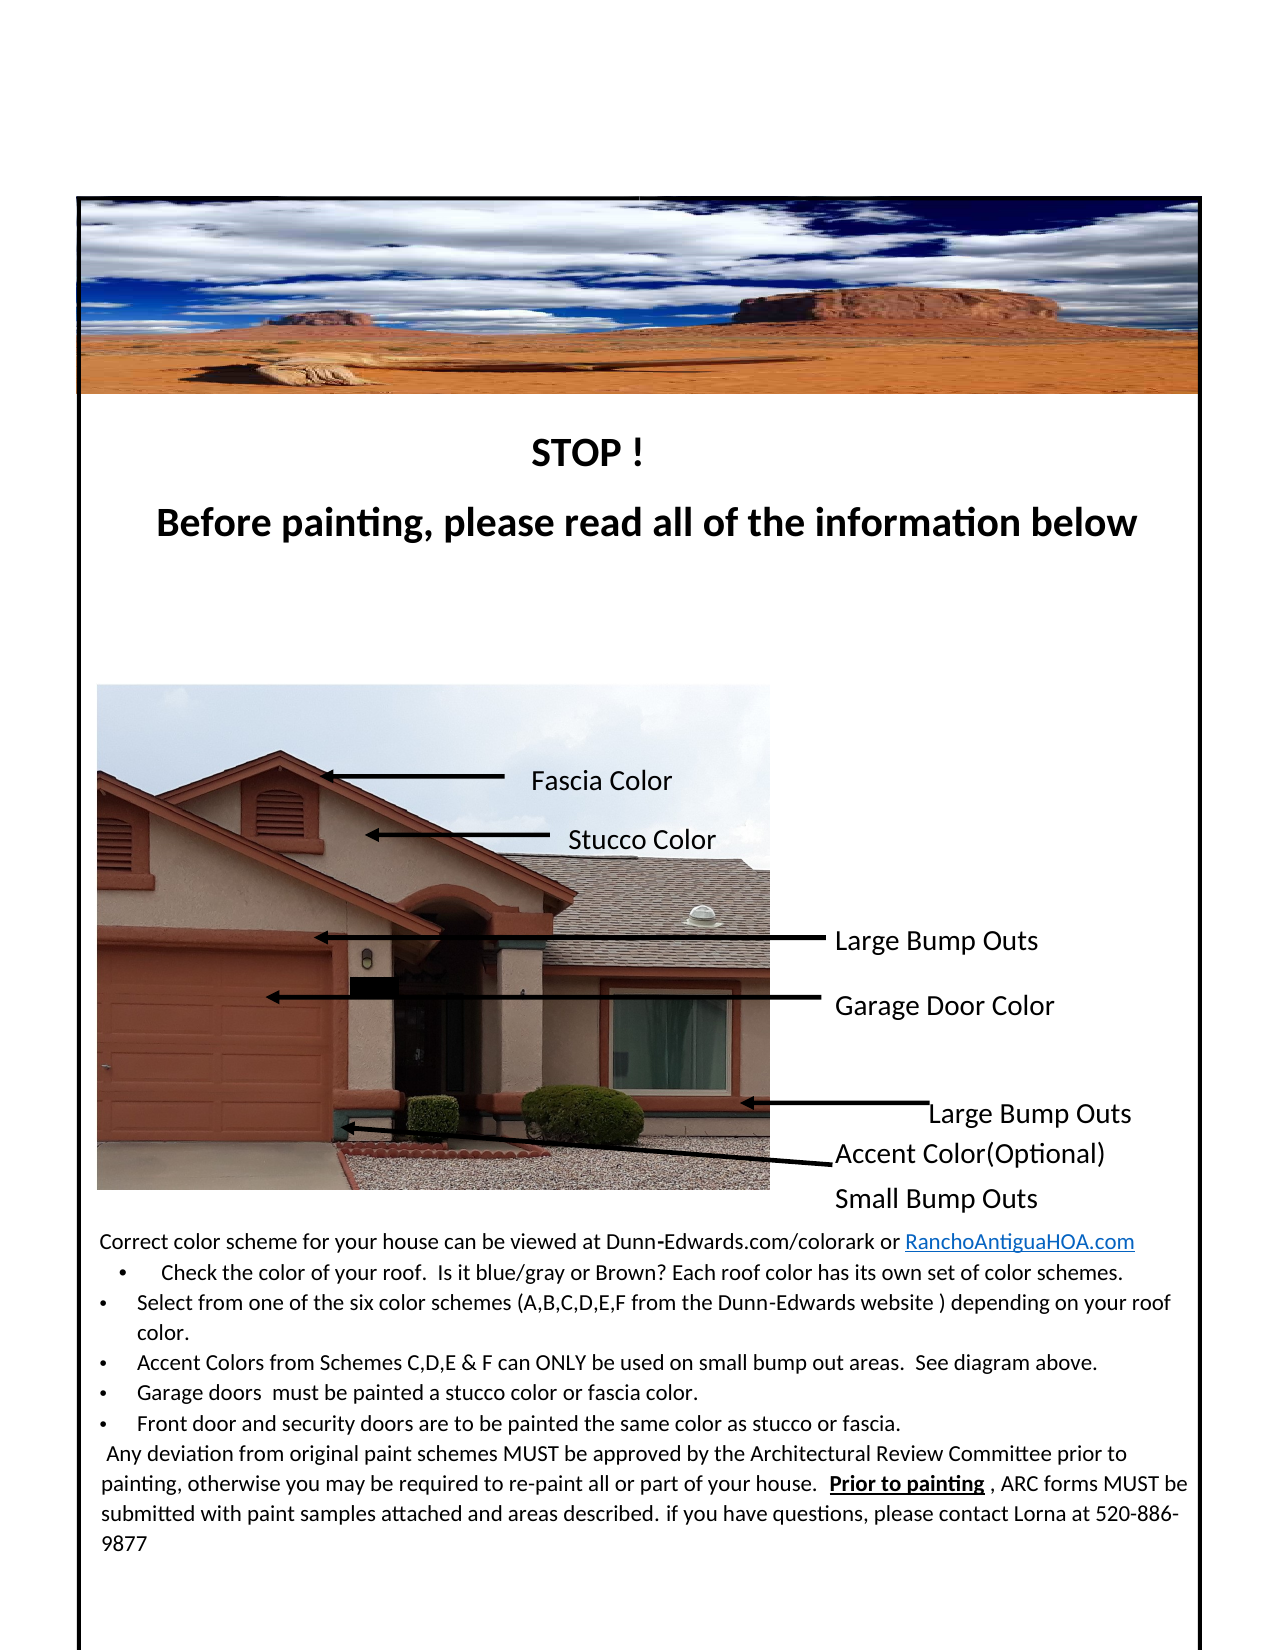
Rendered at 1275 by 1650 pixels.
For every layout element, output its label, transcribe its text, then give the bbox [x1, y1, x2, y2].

text Stucco Color [90, 821, 1194, 857]
text Correct color scheme for your house can be viewed at Dunn-Edwards.com/colorark or RanchoAntiguaHOA.com [99, 1228, 1194, 1254]
list Select from one of the six color schemes (A,B,C,D,E,F from the Dunn-Edwards website ) depending on your roof color. [99, 1288, 1194, 1346]
text STOP ! [531, 426, 1194, 477]
text Fascia Color [90, 762, 1113, 797]
text Small Bump Outs [835, 1180, 1194, 1216]
picture [96, 797, 770, 821]
text Large Bump Outs [835, 922, 1194, 958]
list Garage doors must be painted a stucco color or fascia color. [99, 1378, 1194, 1407]
list Front door and security doors are to be painted the same color as stucco or fascia. [99, 1409, 1194, 1437]
picture [81, 201, 1197, 394]
text Before painting, please read all of the information below [156, 496, 1194, 546]
text Garage Door Color [835, 987, 1194, 1023]
text Any deviation from original paint schemes MUST be approved by the Architectural Review Committee prior to painting, otherwise you may be required to re-paint all or part of your house. Prior to painting , ARC forms MUST be submitted with paint samples attached and areas described. if you have questions, please contact Lorna at 520-886-9877 [101, 1439, 1194, 1558]
list Check the color of your roof. Is it blue/gray or Brown? Each roof color has its own set of color schemes. [118, 1258, 1194, 1286]
text Large Bump Outs Accent Color(Optional) [835, 1096, 1194, 1170]
list Accent Colors from Schemes C,D,E & F can ONLY be used on small bump out areas. See diagram above. [99, 1348, 1194, 1376]
picture [96, 683, 770, 762]
picture [96, 857, 770, 1190]
